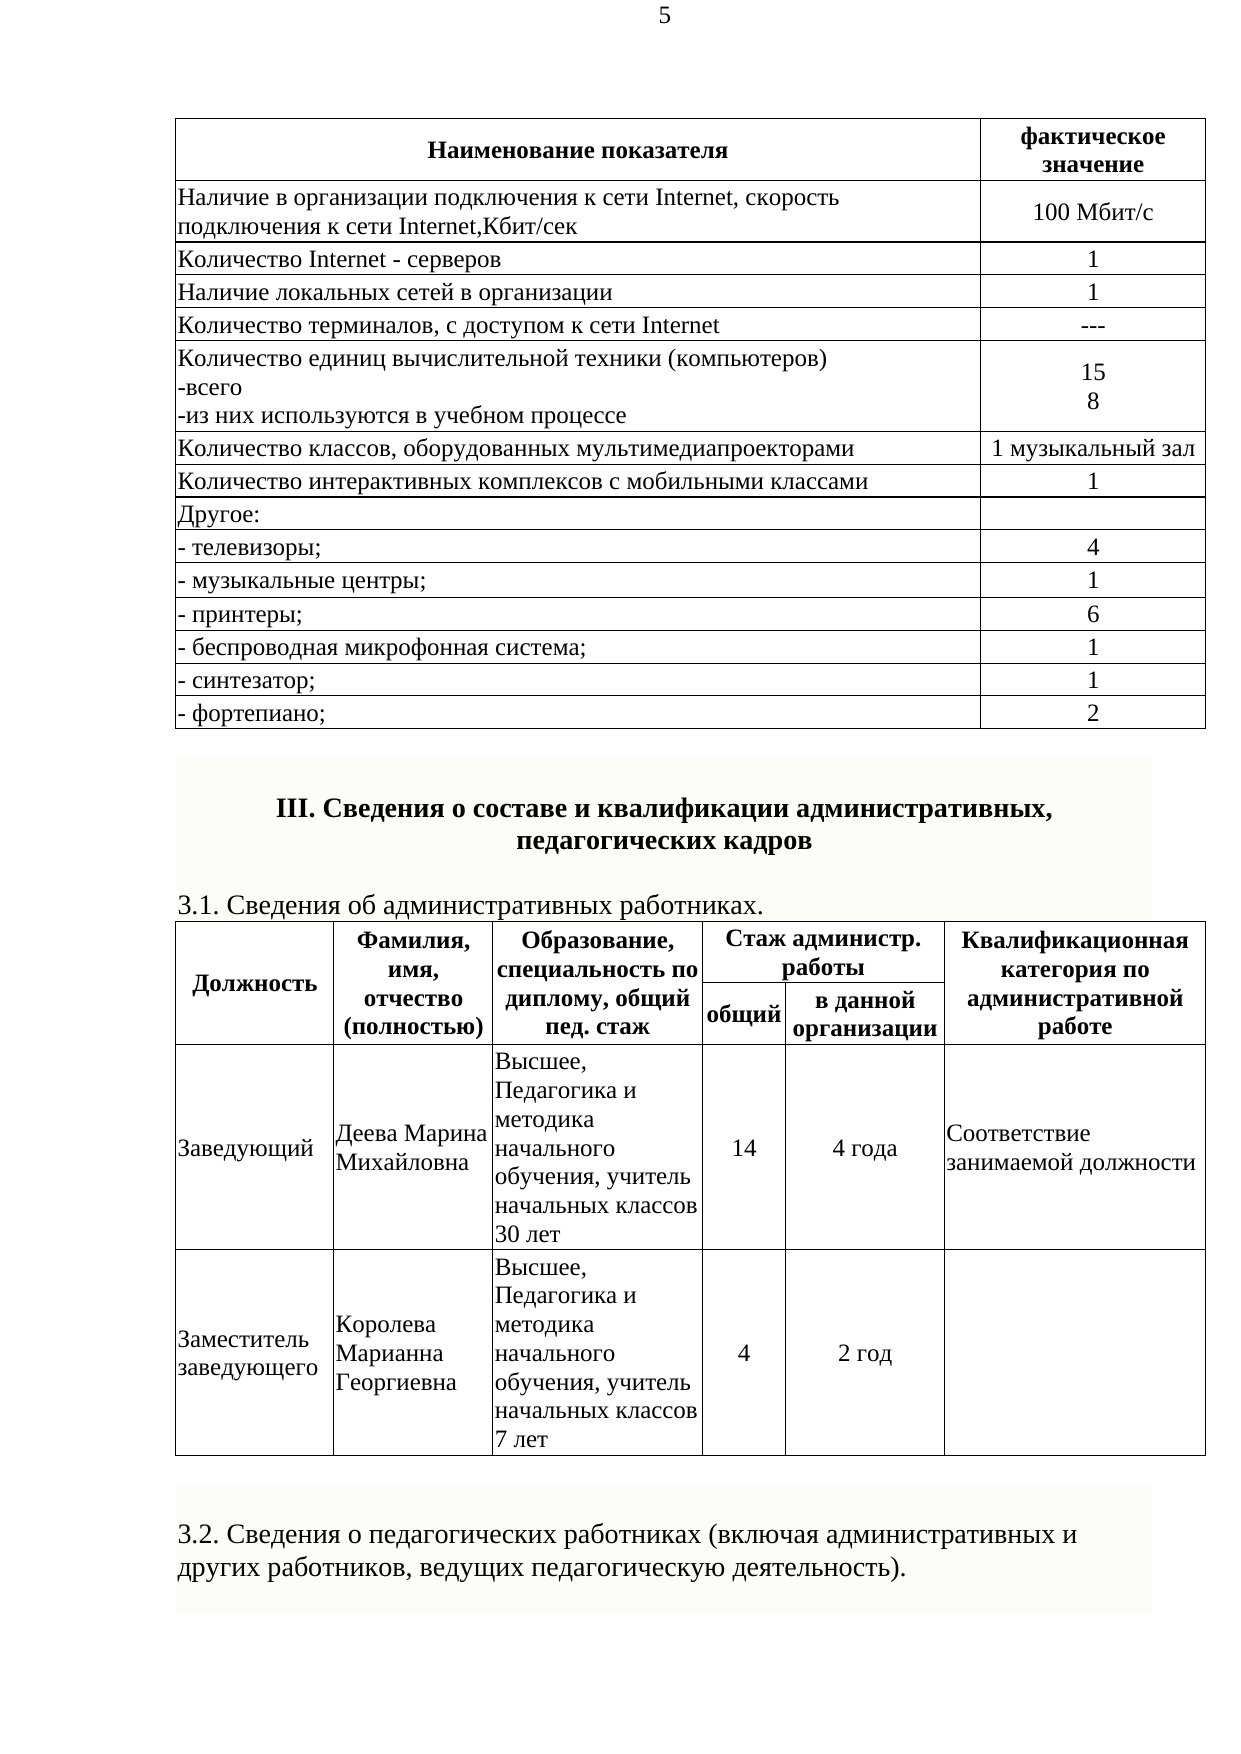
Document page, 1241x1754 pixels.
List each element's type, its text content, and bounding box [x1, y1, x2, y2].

table_cell общий [703, 983, 785, 1044]
table_header Образование, специальность по диплому, общий пед. стаж [493, 922, 702, 1044]
table_cell --- [981, 308, 1205, 340]
table_cell 4 [981, 530, 1205, 562]
table_cell - беспроводная микрофонная система; [176, 631, 980, 662]
table_cell Высшее, Педагогика и методика начального обучения, учитель начальных классов 7 лет [493, 1250, 702, 1455]
table_cell - музыкальные центры; [176, 563, 980, 597]
table_cell Количество терминалов, с доступом к сети Internet [176, 308, 980, 340]
table_header Стаж администр. работы [703, 922, 944, 982]
table_cell 1 [981, 243, 1205, 274]
table_cell в данной организации [786, 983, 944, 1044]
table_cell 14 [703, 1045, 785, 1249]
table_cell - принтеры; [176, 598, 980, 629]
table_cell 4 года [786, 1045, 944, 1249]
table_cell Количество единиц вычислительной техники (компьютеров) -всего -из них используются в учебном процессе [176, 341, 980, 431]
text III. Сведения о составе и квалификации административных, педагогических кадров [177, 791, 1152, 856]
table_cell 100 Мбит/с [981, 181, 1205, 241]
table_cell 1 [981, 664, 1205, 695]
table_cell [945, 1250, 1205, 1455]
table_cell 4 [703, 1250, 785, 1455]
table_cell Количество классов, оборудованных мультимедиапроекторами [176, 432, 980, 463]
table_cell Количество Internet - серверов [176, 243, 980, 274]
table_cell 1 [981, 465, 1205, 496]
table_cell Наличие в организации подключения к сети Internet, скорость подключения к сети Internet,Кбит/сек [176, 181, 980, 241]
table_cell [981, 498, 1205, 529]
table_cell Заместитель заведующего [176, 1250, 333, 1455]
table_header Наименование показателя [176, 119, 980, 180]
table_cell Количество интерактивных комплексов с мобильными классами [176, 465, 980, 496]
table_cell Королева Марианна Георгиевна [334, 1250, 492, 1455]
table_cell 6 [981, 598, 1205, 629]
table_header Квалификационная категория по административной работе [945, 922, 1205, 1044]
table_cell Другое: [176, 498, 980, 529]
table_cell - телевизоры; [176, 530, 980, 562]
text 3.1. Сведения об административных работниках. [177, 888, 1152, 921]
table_cell Деева Марина Михайловна [334, 1045, 492, 1249]
table_cell 2 [981, 696, 1205, 728]
table_cell Наличие локальных сетей в организации [176, 275, 980, 307]
table_cell - фортепиано; [176, 696, 980, 728]
table_cell 1 [981, 631, 1205, 662]
table_cell Соответствие занимаемой должности [945, 1045, 1205, 1249]
table_cell Высшее, Педагогика и методика начального обучения, учитель начальных классов 30 лет [493, 1045, 702, 1249]
table_header фактическое значение [981, 119, 1205, 180]
table_cell 15 8 [981, 341, 1205, 431]
table_cell 1 [981, 563, 1205, 597]
table_header Должность [176, 922, 333, 1044]
text 3.2. Сведения о педагогических работниках (включая административных и других работников, ведущих педагогическую деятельность). [177, 1517, 1152, 1582]
table_cell Заведующий [176, 1045, 333, 1249]
table_cell 2 год [786, 1250, 944, 1455]
table_cell 1 [981, 275, 1205, 307]
table_cell 1 музыкальный зал [981, 432, 1205, 463]
table_cell - синтезатор; [176, 664, 980, 695]
table_header Фамилия, имя, отчество (полностью) [334, 922, 492, 1044]
